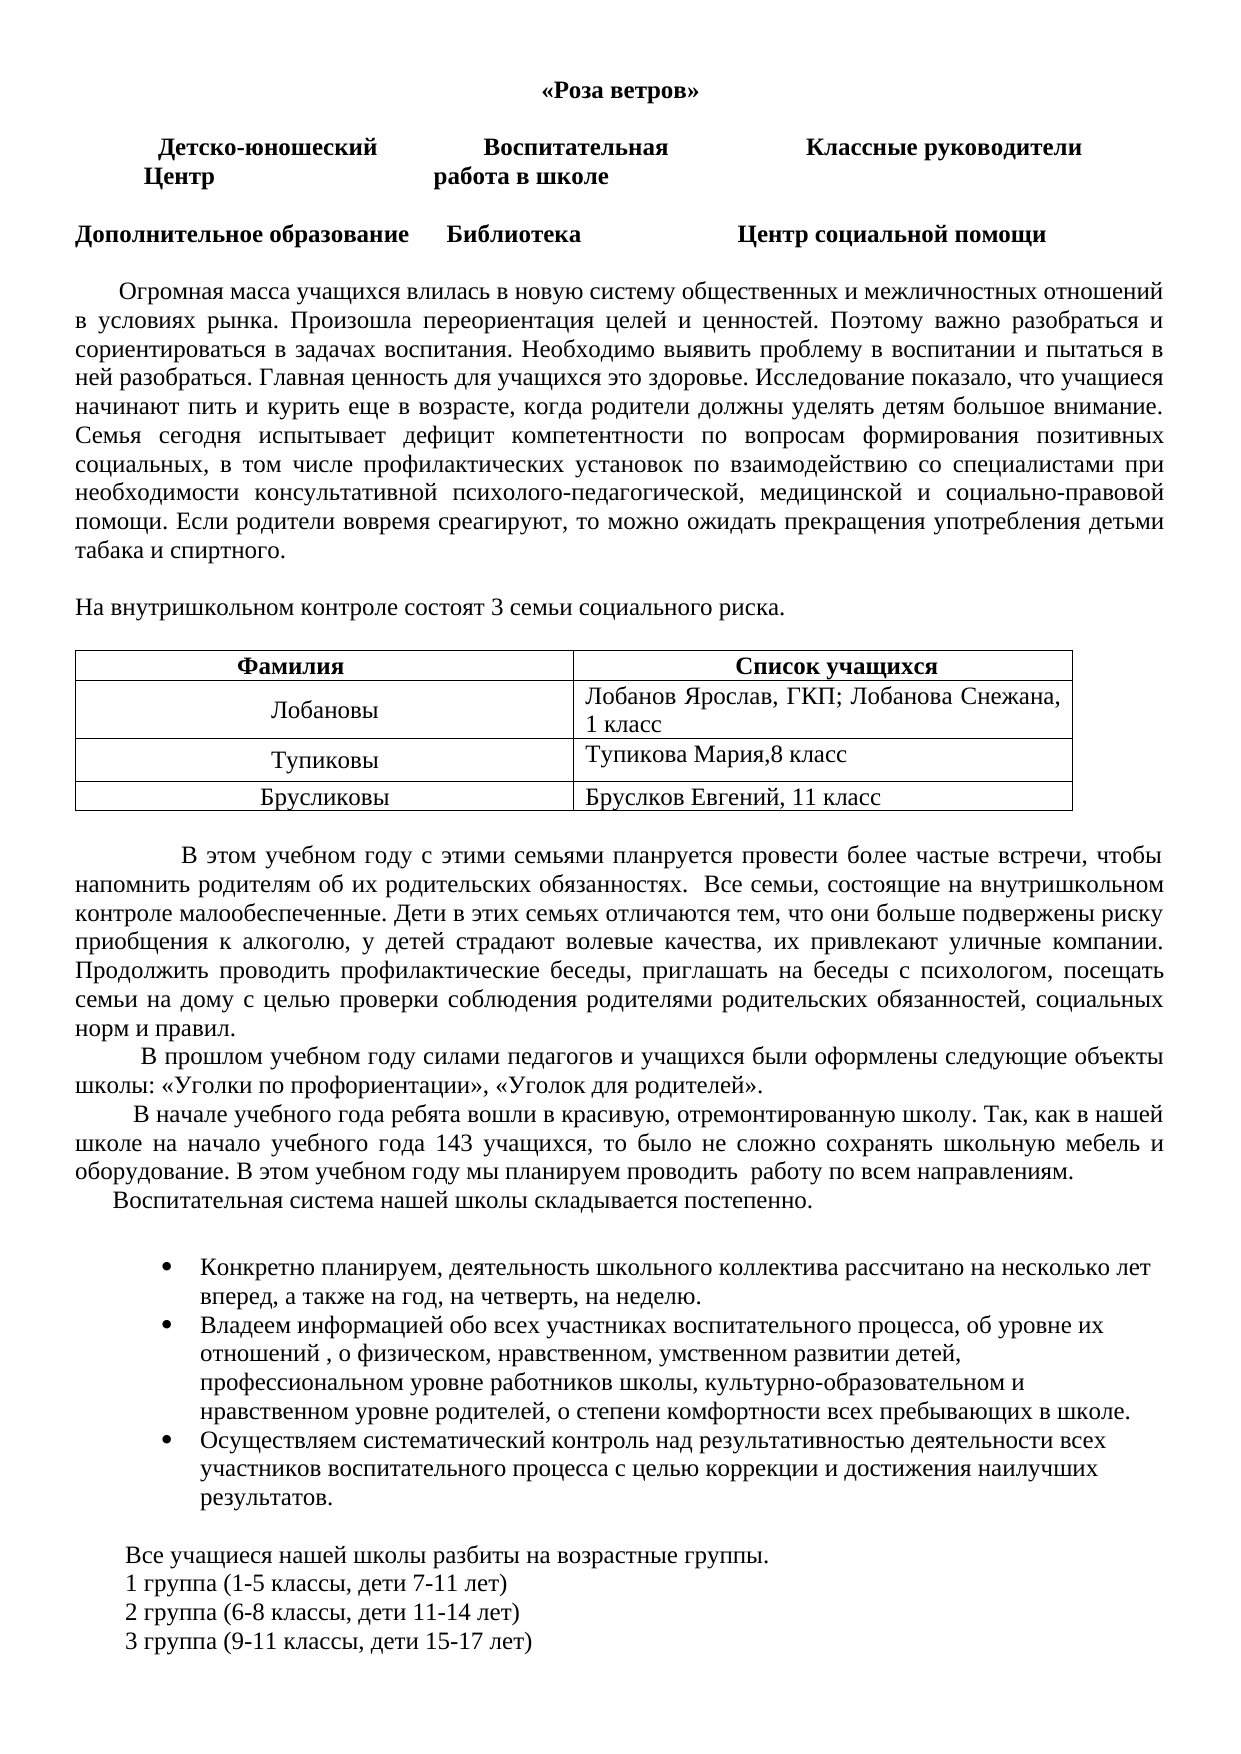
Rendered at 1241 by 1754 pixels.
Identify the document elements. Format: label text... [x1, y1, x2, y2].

text В этом учебном году с этими семьями планруется провести более частые встречи, чтобы напомнить родителям об их родительских обязанностях. Все семьи, состоящие на внутришкольном контроле малообеспеченные. Дети в этих семьях отличаются тем, что они больше подвержены риску приобщения к алкоголю, у детей страдают волевые качества, их привлекают уличные компании. Продолжить проводить профилактические беседы, приглашать на беседы с психологом, посещать семьи на дому с целью проверки соблюдения родителями родительских обязанностей, социальных норм и правил. [75, 840, 1165, 1041]
text Все учащиеся нашей школы разбиты на возрастные группы. [125, 1540, 1165, 1568]
table_cell Тупиковы [76, 739, 573, 781]
table_cell Лобановы [76, 681, 573, 738]
table_header Фамилия [76, 651, 573, 680]
text 2 группа (6-8 классы, дети 11-14 лет) [125, 1597, 1165, 1626]
text Дополнительное образование Библиотека Центр социальной помощи [75, 219, 1165, 247]
table_cell Лобанов Ярослав, ГКП; Лобанова Снежана, 1 класс [574, 681, 1072, 738]
list Конкретно планируем, деятельность школьного коллектива рассчитано на несколько лет вперед, а также на год, на четверть, на неделю. [162, 1252, 1165, 1310]
text «Роза ветров» [75, 75, 1165, 104]
text 3 группа (9-11 классы, дети 15-17 лет) [125, 1626, 1165, 1655]
text В прошлом учебном году силами педагогов и учащихся были оформлены следующие объекты школы: «Уголки по профориентации», «Уголок для родителей». [75, 1041, 1165, 1099]
text Детско-юношеский Воспитательная Классные руководители [75, 132, 1165, 161]
table_header Список учащихся [574, 651, 1072, 680]
table_cell Бруслков Евгений, 11 класс [574, 782, 1072, 810]
text Центр работа в школе [75, 161, 1165, 190]
text В начале учебного года ребята вошли в красивую, отремонтированную школу. Так, как в нашей школе на начало учебного года 143 учащихся, то было не сложно сохранять школьную мебель и оборудование. В этом учебном году мы планируем проводить работу по всем направлениям. [75, 1099, 1165, 1185]
list Владеем информацией обо всех участниках воспитательного процесса, об уровне их отношений , о физическом, нравственном, умственном развитии детей, профессиональном уровне работников школы, культурно-образовательном и нравственном уровне родителей, о степени комфортности всех пребывающих в школе. [162, 1310, 1165, 1425]
text На внутришкольном контроле состоят 3 семьи социального риска. [75, 592, 1165, 621]
text Воспитательная система нашей школы складывается постепенно. [75, 1185, 1165, 1214]
table_cell Тупикова Мария,8 класс [574, 739, 1072, 781]
text Огромная масса учащихся влилась в новую систему общественных и межличностных отношений в условиях рынка. Произошла переориентация целей и ценностей. Поэтому важно разобраться и сориентироваться в задачах воспитания. Необходимо выявить проблему в воспитании и пытаться в ней разобраться. Главная ценность для учащихся это здоровье. Исследование показало, что учащиеся начинают пить и курить еще в возрасте, когда родители должны уделять детям большое внимание. Семья сегодня испытывает дефицит компетентности по вопросам формирования позитивных социальных, в том числе профилактических установок по взаимодействию со специалистами при необходимости консультативной психолого-педагогической, медицинской и социально-правовой помощи. Если родители вовремя среагируют, то можно ожидать прекращения употребления детьми табака и спиртного. [75, 276, 1165, 564]
list Осуществляем систематический контроль над результативностью деятельности всех участников воспитательного процесса с целью коррекции и достижения наилучших результатов. [162, 1425, 1165, 1511]
table_cell Брусликовы [76, 782, 573, 810]
text 1 группа (1-5 классы, дети 7-11 лет) [125, 1568, 1165, 1597]
